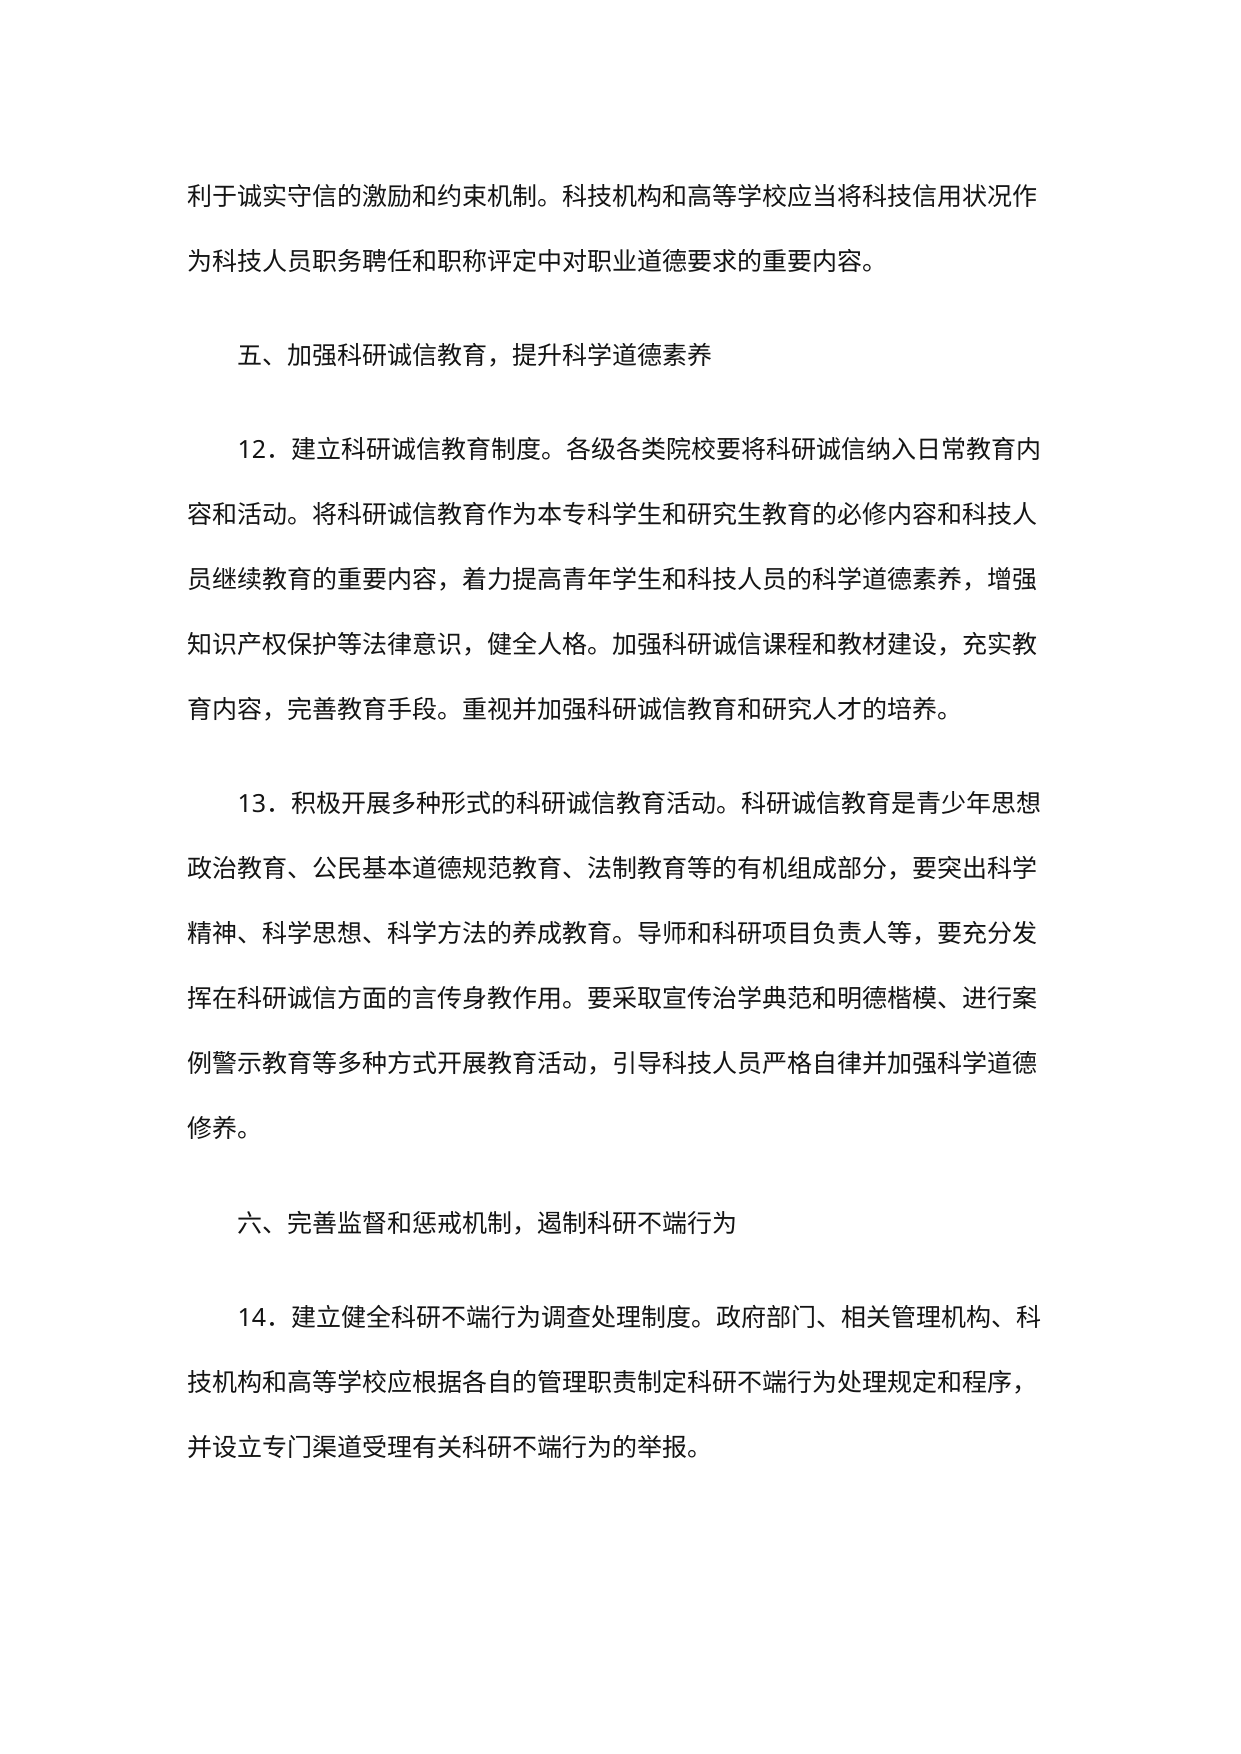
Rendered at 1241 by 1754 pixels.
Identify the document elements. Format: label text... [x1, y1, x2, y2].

text 五、加强科研诚信教育，提升科学道德素养 [187, 321, 1053, 386]
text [187, 162, 1053, 292]
text 六、完善监督和惩戒机制，遏制科研不端行为 [187, 1189, 1053, 1254]
text 14．建立健全科研不端行为调查处理制度。政府部门、相关管理机构、科技机构和高等学校应根据各自的管理职责制定科研不端行为处理规定和程序，并设立专门渠道受理有关科研不端行为的举报。 [187, 1283, 1053, 1478]
text 13．积极开展多种形式的科研诚信教育活动。科研诚信教育是青少年思想政治教育、公民基本道德规范教育、法制教育等的有机组成部分，要突出科学精神、科学思想、科学方法的养成教育。导师和科研项目负责人等，要充分发挥在科研诚信方面的言传身教作用。要采取宣传治学典范和明德楷模、进行案例警示教育等多种方式开展教育活动，引导科技人员严格自律并加强科学道德修养。 [187, 769, 1053, 1159]
text 12．建立科研诚信教育制度。各级各类院校要将科研诚信纳入日常教育内容和活动。将科研诚信教育作为本专科学生和研究生教育的必修内容和科技人员继续教育的重要内容，着力提高青年学生和科技人员的科学道德素养，增强知识产权保护等法律意识，健全人格。加强科研诚信课程和教材建设，充实教育内容，完善教育手段。重视并加强科研诚信教育和研究人才的培养。 [187, 415, 1053, 740]
